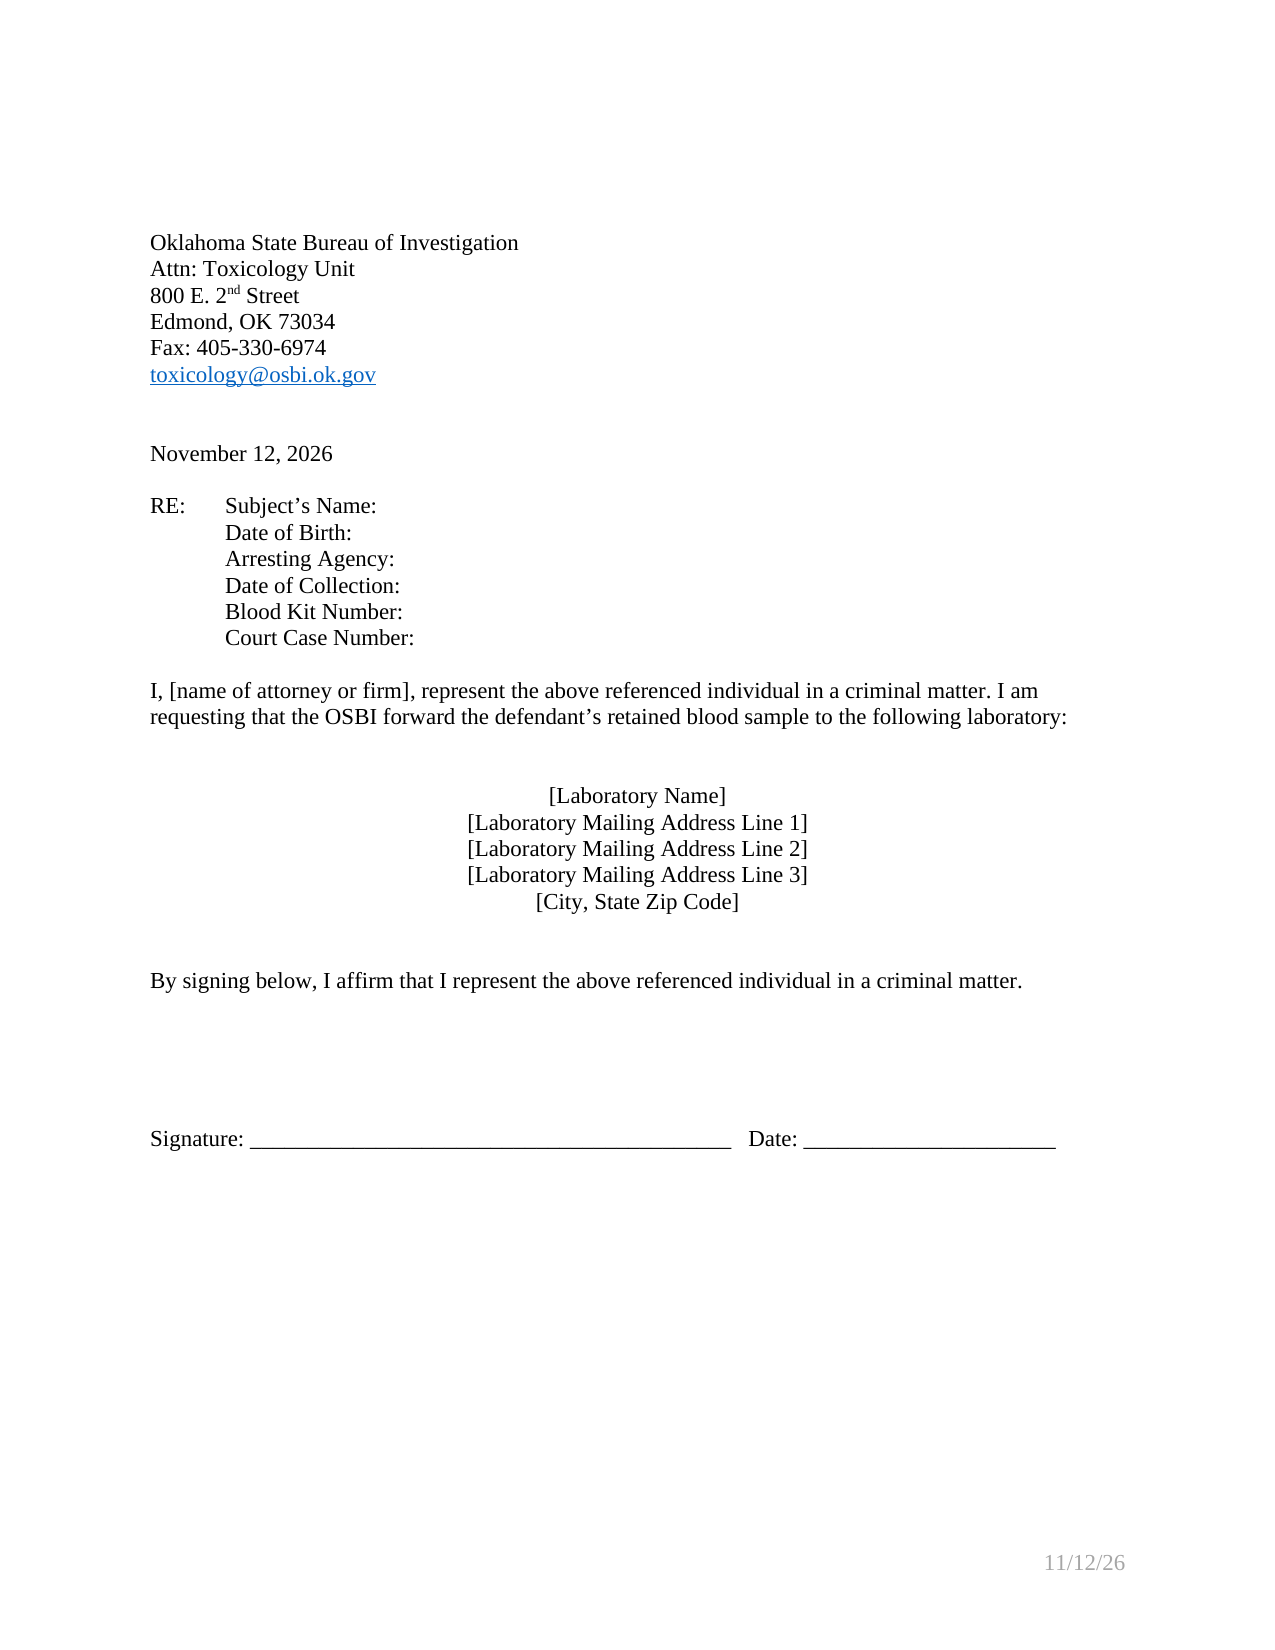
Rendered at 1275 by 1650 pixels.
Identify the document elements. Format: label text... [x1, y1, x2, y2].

text [Laboratory Name] [150, 782, 1125, 809]
text Blood Kit Number: [150, 598, 1125, 624]
text Date of Birth: [150, 519, 1125, 545]
text Attn: Toxicology Unit [150, 255, 1125, 282]
text I, [name of attorney or firm], represent the above referenced individual in a criminal matter. I am requesting that the OSBI forward the defendant’s retained blood sample to the following laboratory: [150, 677, 1125, 730]
text Date of Collection: [150, 572, 1125, 598]
text [City, State Zip Code] [150, 888, 1125, 914]
text By signing below, I affirm that I represent the above referenced individual in a criminal matter. [150, 967, 1125, 993]
text Edmond, OK 73034 [150, 308, 1125, 334]
text July 6, 2018 [150, 440, 1125, 466]
text Signature: __________________________________________ Date: ______________________ [150, 1125, 1125, 1151]
text toxicology@osbi.ok.gov [150, 361, 1125, 387]
text Fax: 405-330-6974 [150, 334, 1125, 361]
text Court Case Number: [150, 624, 1125, 651]
text RE: Subject’s Name: [150, 493, 1125, 519]
text 800 E. 2nd Street [150, 282, 1125, 308]
text [Laboratory Mailing Address Line 2] [150, 835, 1125, 862]
text Arresting Agency: [150, 545, 1125, 572]
text [Laboratory Mailing Address Line 3] [150, 862, 1125, 888]
text Oklahoma State Bureau of Investigation [150, 229, 1125, 255]
text [Laboratory Mailing Address Line 1] [150, 809, 1125, 835]
